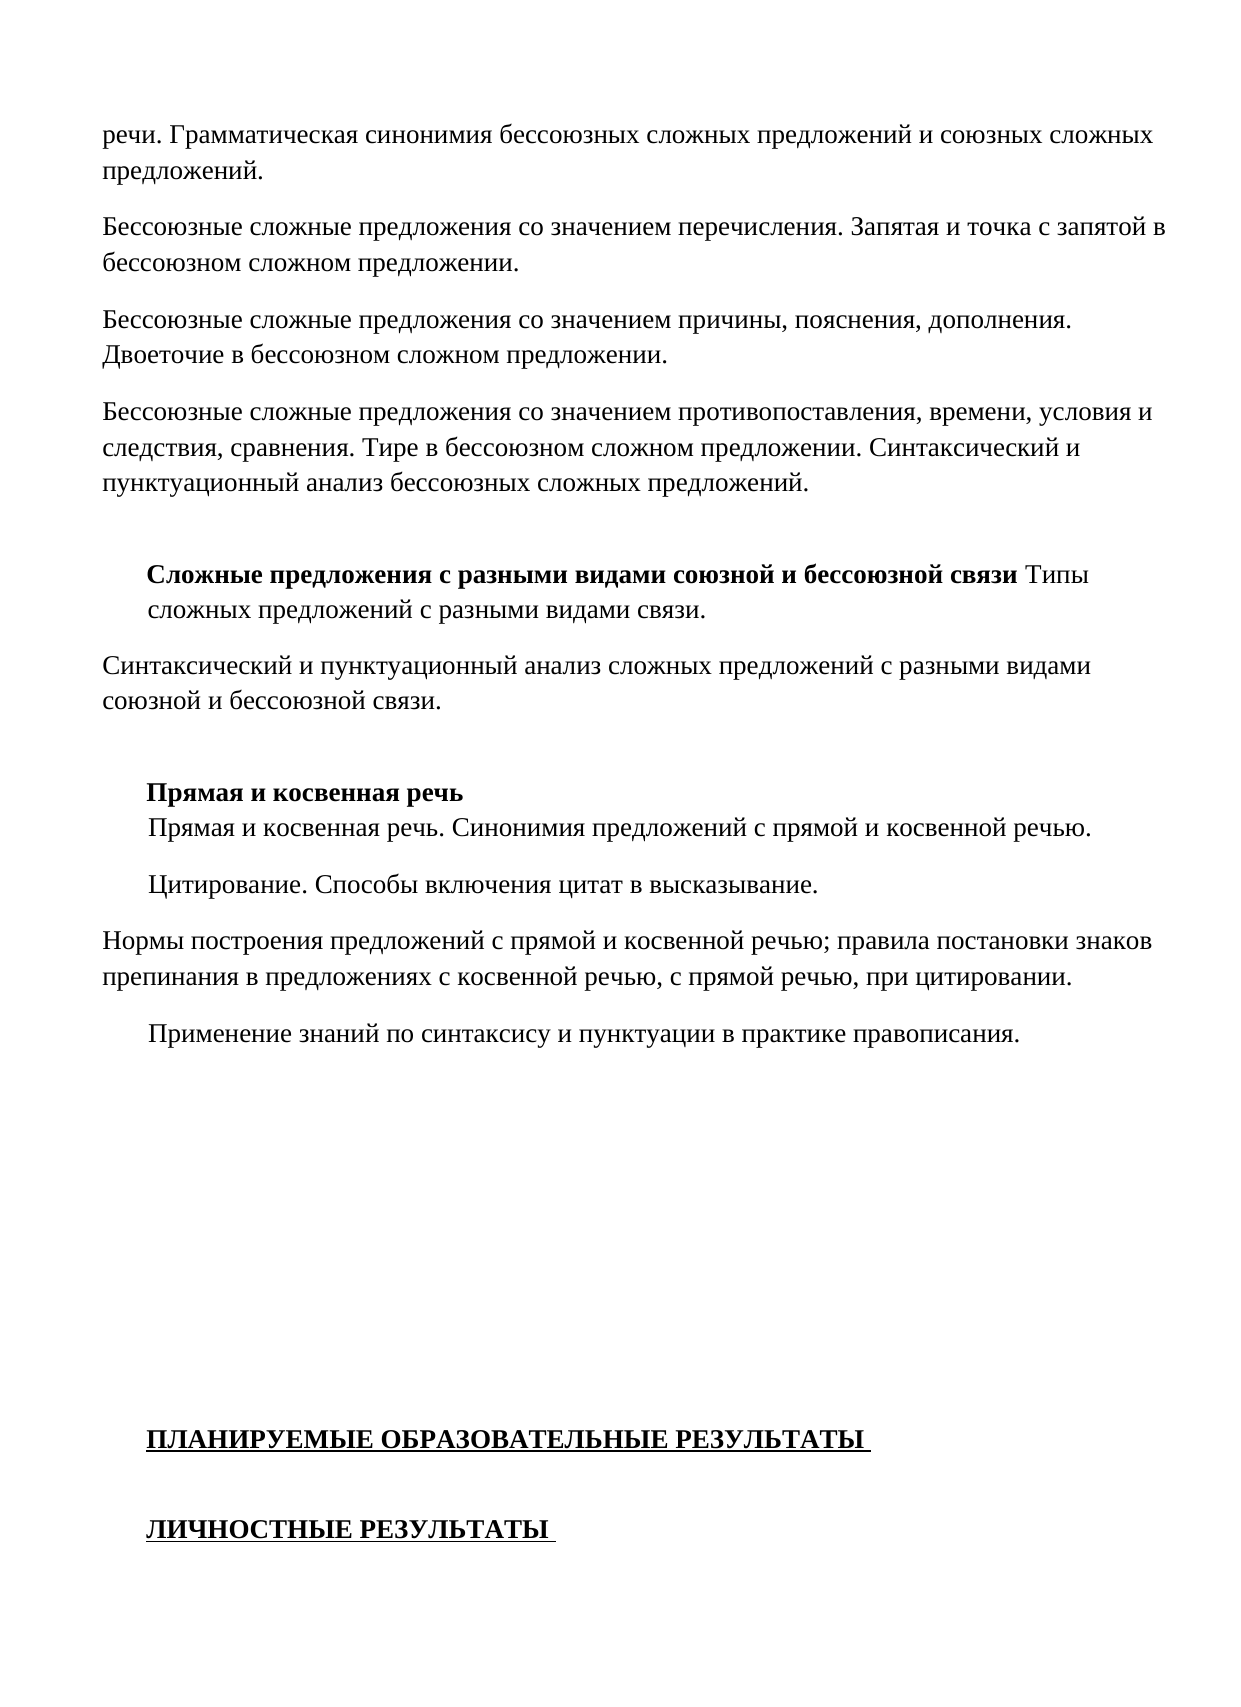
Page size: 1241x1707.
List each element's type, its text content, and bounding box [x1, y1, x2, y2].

text Синтаксический и пунктуационный анализ сложных предложений с разными видами союзной и бессоюзной связи. [102, 649, 1182, 716]
text Сложные предложения с разными видами союзной и бессоюзной связи Типы сложных предложений с разными видами связи. [146, 558, 1162, 624]
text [102, 118, 1182, 185]
text Нормы построения предложений с прямой и косвенной речью; правила постановки знаков препинания в предложениях с косвенной речью, с прямой речью, при цитировании. [102, 924, 1182, 991]
text Бессоюзные сложные предложения со значением причины, пояснения, дополнения. Двоеточие в бессоюзном сложном предложении. [102, 303, 1182, 370]
text Бессоюзные сложные предложения со значением противопоставления, времени, условия и следствия, сравнения. Тире в бессоюзном сложном предложении. Синтаксический и пунктуационный анализ бессоюзных сложных предложений. [102, 395, 1182, 498]
text Цитирование. Способы включения цитат в высказывание. [148, 868, 1182, 899]
text Применение знаний по синтаксису и пунктуации в практике правописания. [148, 1017, 1182, 1048]
text ПЛАНИРУЕМЫЕ ОБРАЗОВАТЕЛЬНЫЕ РЕЗУЛЬТАТЫ [146, 1423, 1182, 1454]
subtitle ЛИЧНОСТНЫЕ РЕЗУЛЬТАТЫ [146, 1514, 1182, 1545]
subtitle Прямая и косвенная речь [146, 776, 1182, 807]
text Бессоюзные сложные предложения со значением перечисления. Запятая и точка с запятой в бессоюзном сложном предложении. [102, 211, 1182, 277]
text Прямая и косвенная речь. Синонимия предложений с прямой и косвенной речью. [148, 811, 1182, 842]
